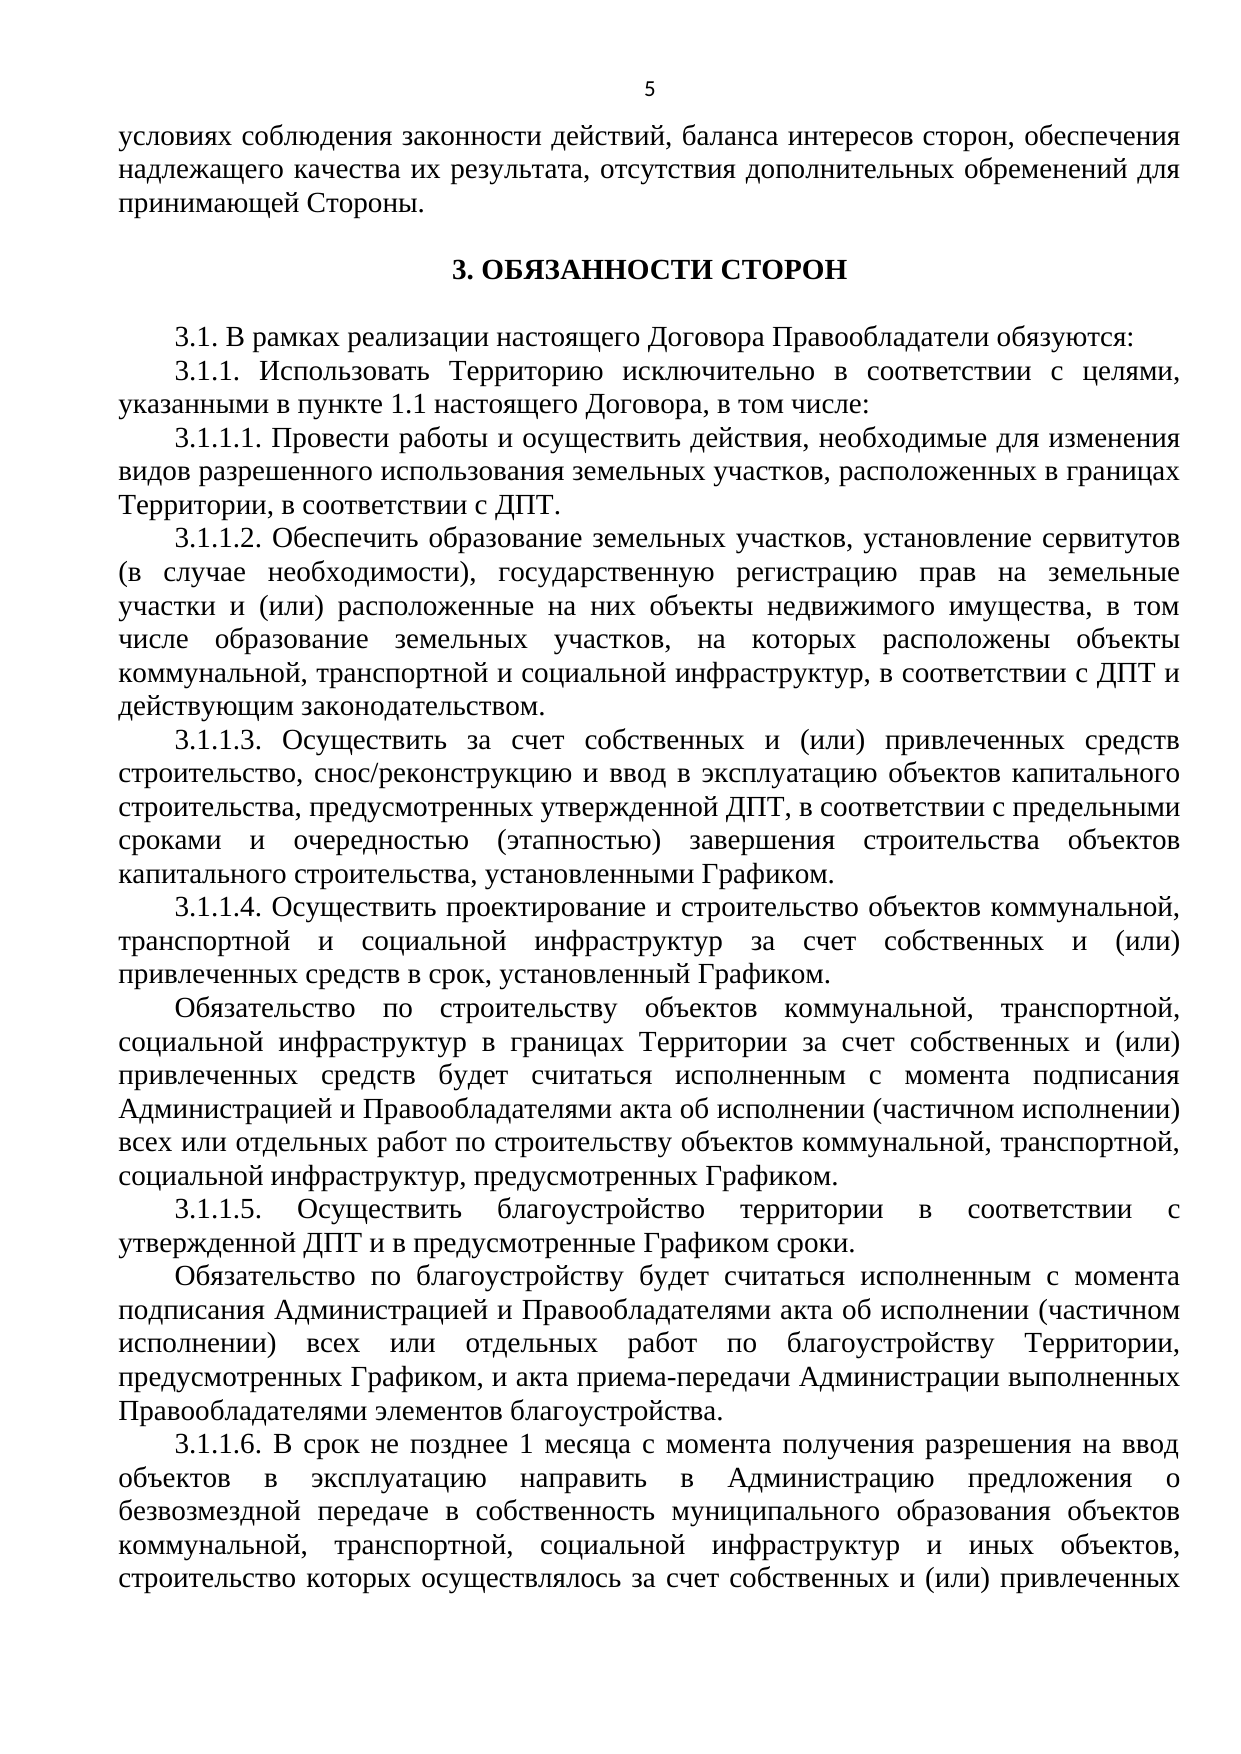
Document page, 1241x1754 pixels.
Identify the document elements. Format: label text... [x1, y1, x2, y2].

text 3.1.1.4. Осуществить проектирование и строительство объектов коммунальной, транспортной и социальной инфраструктур за счет собственных и (или) привлеченных средств в срок, установленный Графиком. [118, 889, 1181, 990]
text 3.1.1.3. Осуществить за счет собственных и (или) привлеченных средств строительство, снос/реконструкцию и ввод в эксплуатацию объектов капитального строительства, предусмотренных утвержденной ДПТ, в соответствии с предельными сроками и очередностью (этапностью) завершения строительства объектов капитального строительства, установленными Графиком. [118, 722, 1181, 889]
text 3.1.1.5. Осуществить благоустройство территории в соответствии с утвержденной ДПТ и в предусмотренные Графиком сроки. [118, 1191, 1181, 1258]
text 3. ОБЯЗАННОСТИ СТОРОН [118, 252, 1181, 286]
text Обязательство по строительству объектов коммунальной, транспортной, социальной инфраструктур в границах Территории за счет собственных и (или) привлеченных средств будет считаться исполненным с момента подписания Администрацией и Правообладателями акта об исполнении (частичном исполнении) всех или отдельных работ по строительству объектов коммунальной, транспортной, социальной инфраструктур, предусмотренных Графиком. [118, 990, 1181, 1191]
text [118, 1426, 1181, 1594]
text 3.1.1.1. Провести работы и осуществить действия, необходимые для изменения видов разрешенного использования земельных участков, расположенных в границах Территории, в соответствии с ДПТ. [118, 420, 1181, 521]
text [118, 118, 1181, 219]
text 3.1. В рамках реализации настоящего Договора Правообладатели обязуются: [118, 319, 1181, 353]
text 3.1.1.2. Обеспечить образование земельных участков, установление сервитутов (в случае необходимости), государственную регистрацию прав на земельные участки и (или) расположенные на них объекты недвижимого имущества, в том числе образование земельных участков, на которых расположены объекты коммунальной, транспортной и социальной инфраструктур, в соответствии с ДПТ и действующим законодательством. [118, 521, 1181, 722]
text 3.1.1. Использовать Территорию исключительно в соответствии с целями, указанными в пункте 1.1 настоящего Договора, в том числе: [118, 353, 1181, 420]
text Обязательство по благоустройству будет считаться исполненным с момента подписания Администрацией и Правообладателями акта об исполнении (частичном исполнении) всех или отдельных работ по благоустройству Территории, предусмотренных Графиком, и акта приема-передачи Администрации выполненных Правообладателями элементов благоустройства. [118, 1258, 1181, 1426]
